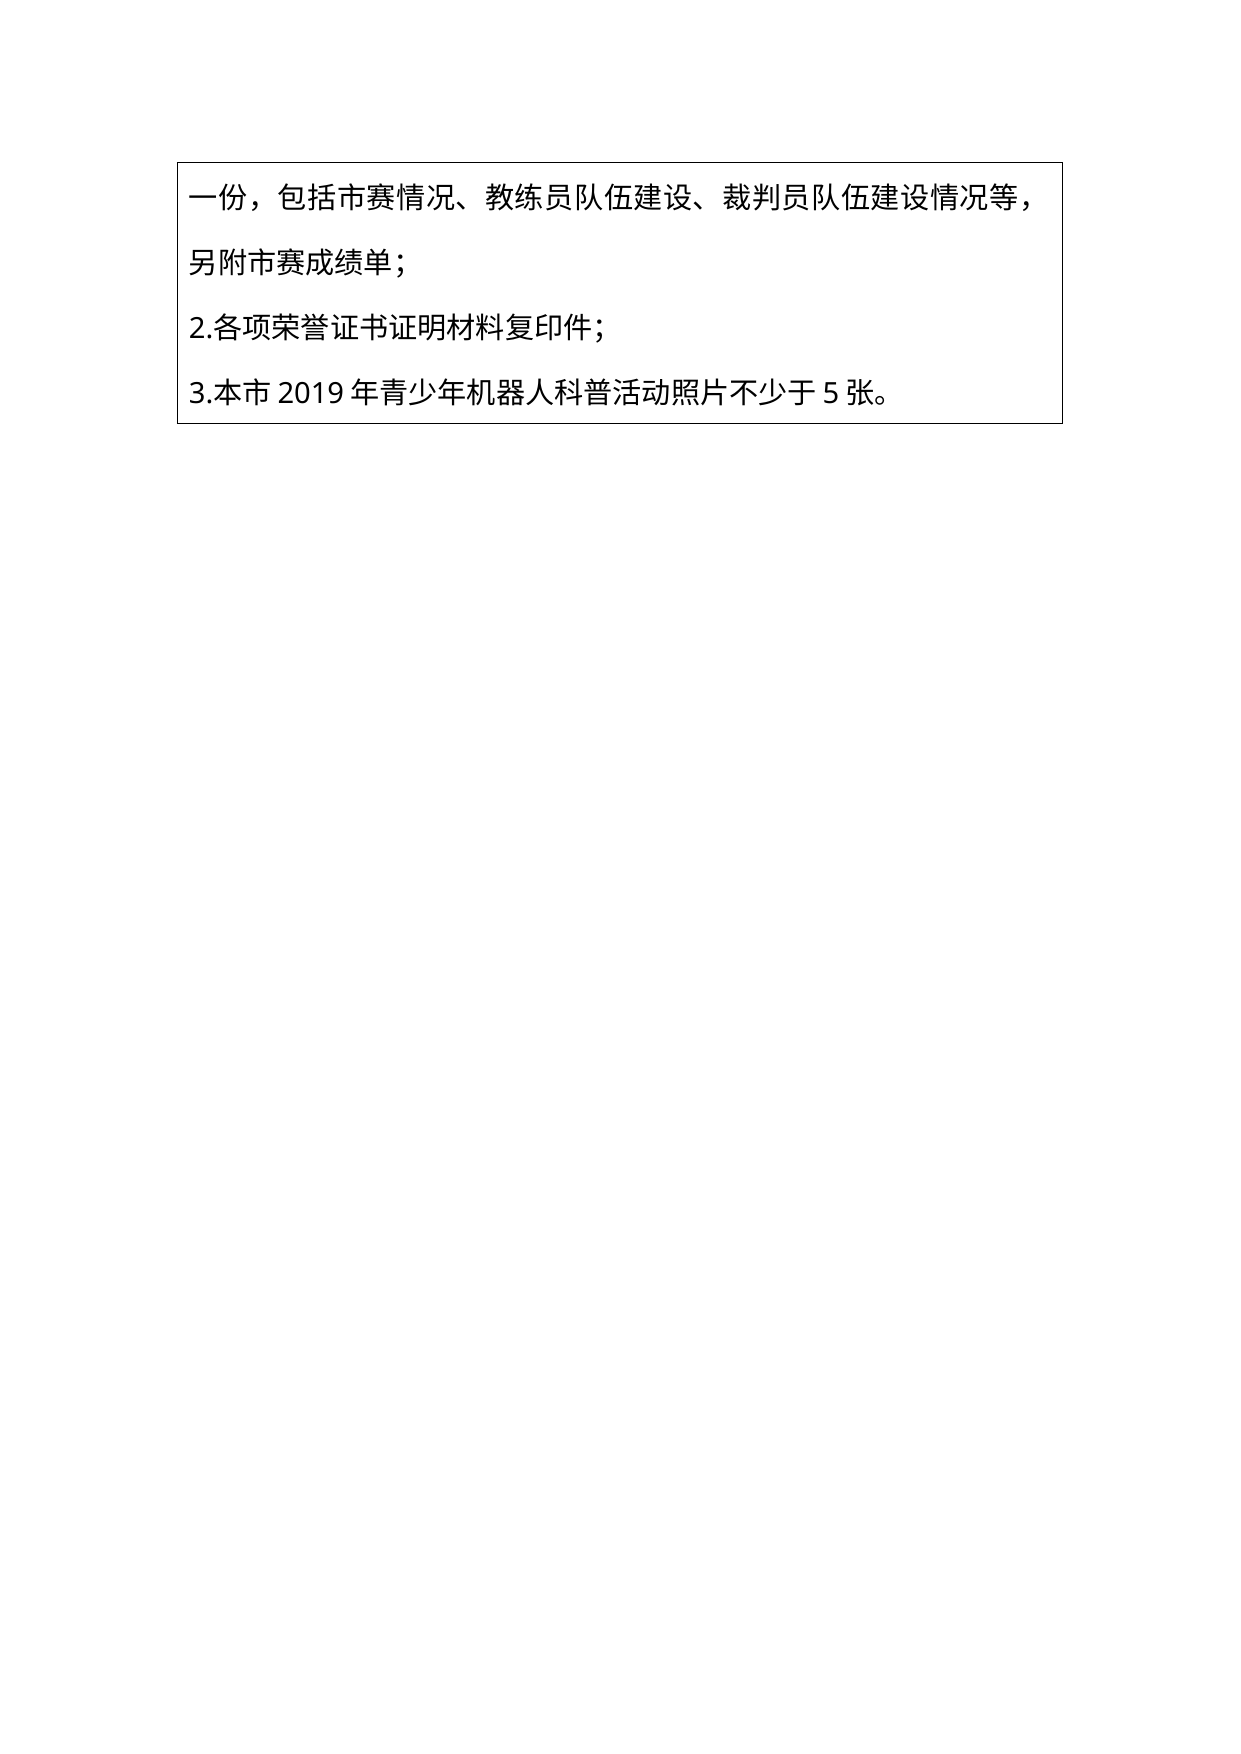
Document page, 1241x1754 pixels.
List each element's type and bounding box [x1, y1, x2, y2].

table_cell [178, 163, 1062, 423]
